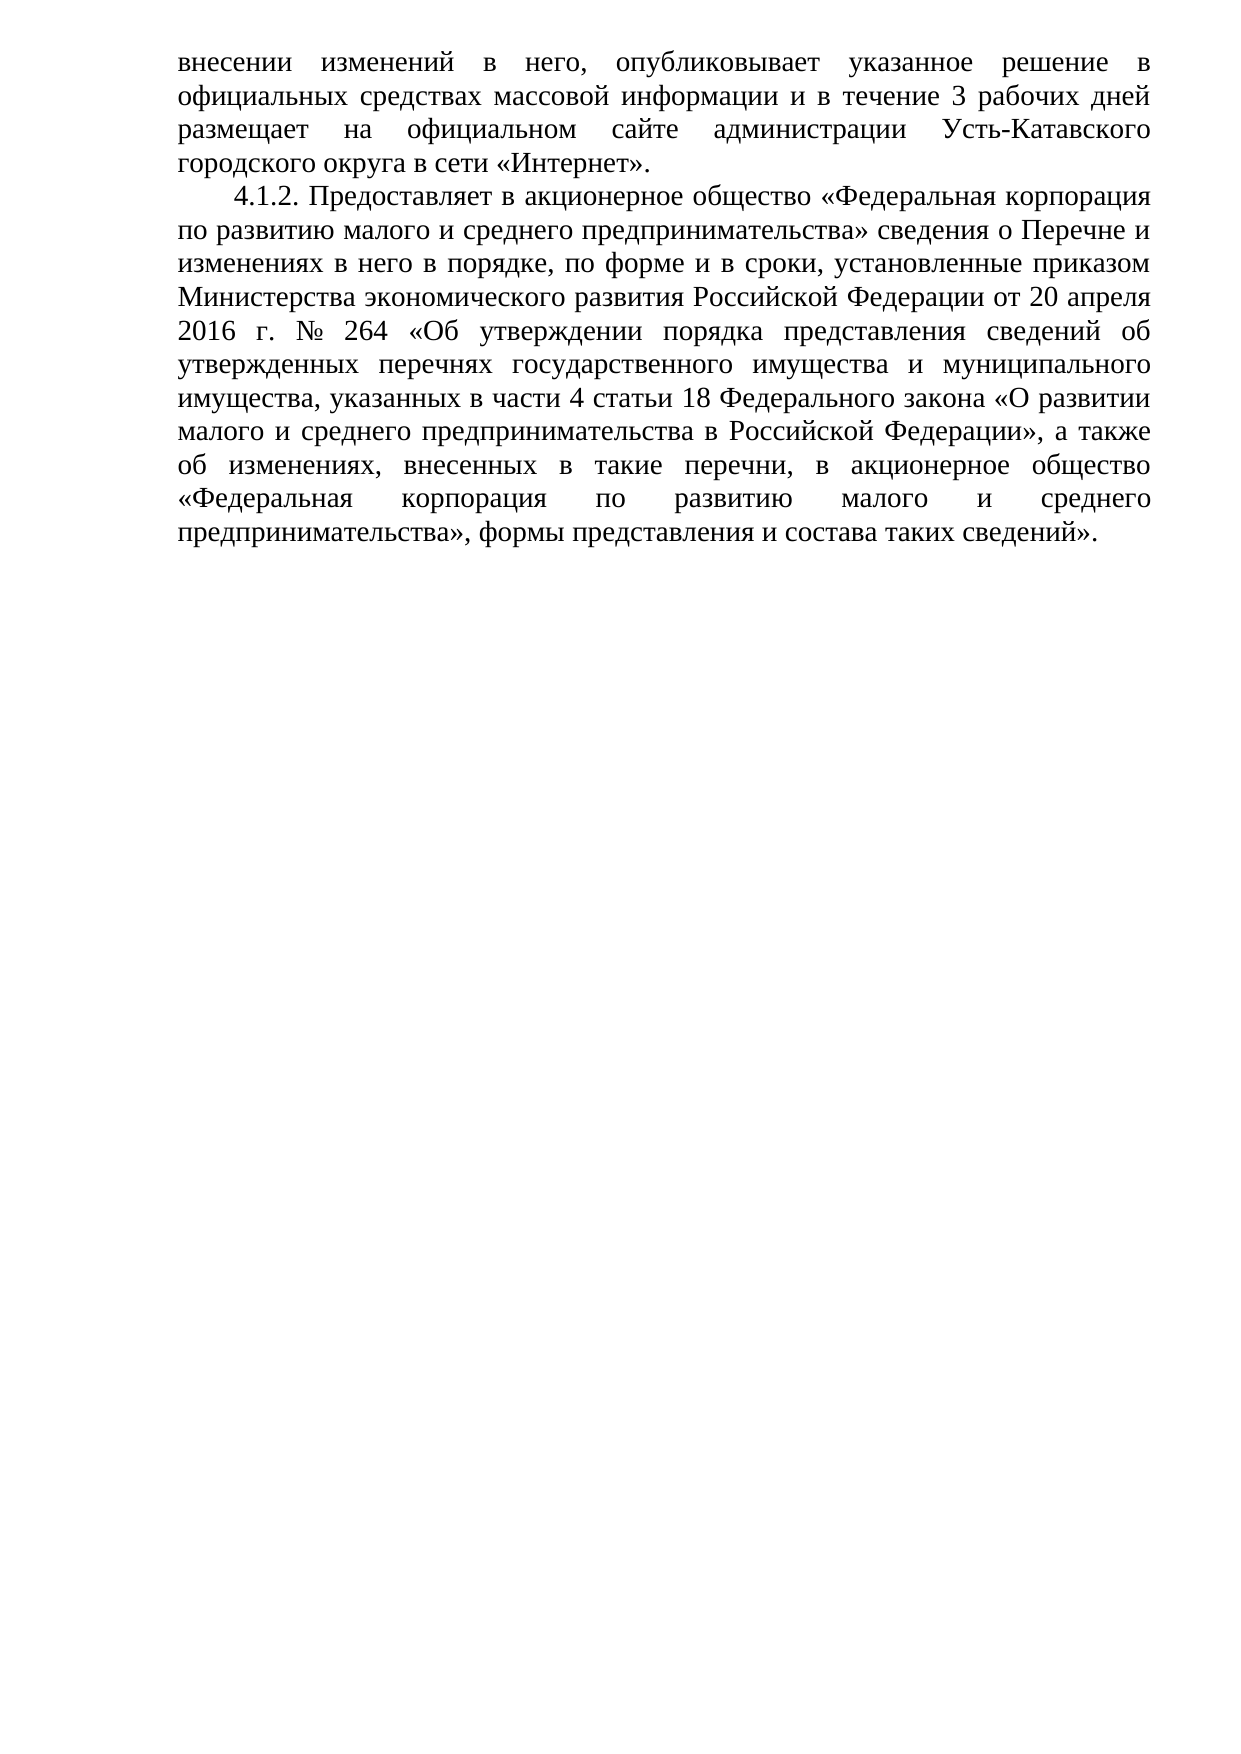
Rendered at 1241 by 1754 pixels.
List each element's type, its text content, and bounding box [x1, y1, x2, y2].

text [177, 44, 1152, 178]
text 4.1.2. Предоставляет в акционерное общество «Федеральная корпорация по развитию малого и среднего предпринимательства» сведения о Перечне и изменениях в него в порядке, по форме и в сроки, установленные приказом Министерства экономического развития Российской Федерации от 20 апреля . № 264 «Об утверждении порядка представления сведений об утвержденных перечнях государственного имущества и муниципального имущества, указанных в части 4 статьи 18 Федерального закона «О развитии малого и среднего предпринимательства в Российской Федерации», а также об изменениях, внесенных в такие перечни, в акционерное общество «Федеральная корпорация по развитию малого и среднего предпринимательства», формы представления и состава таких сведений». [177, 178, 1152, 547]
